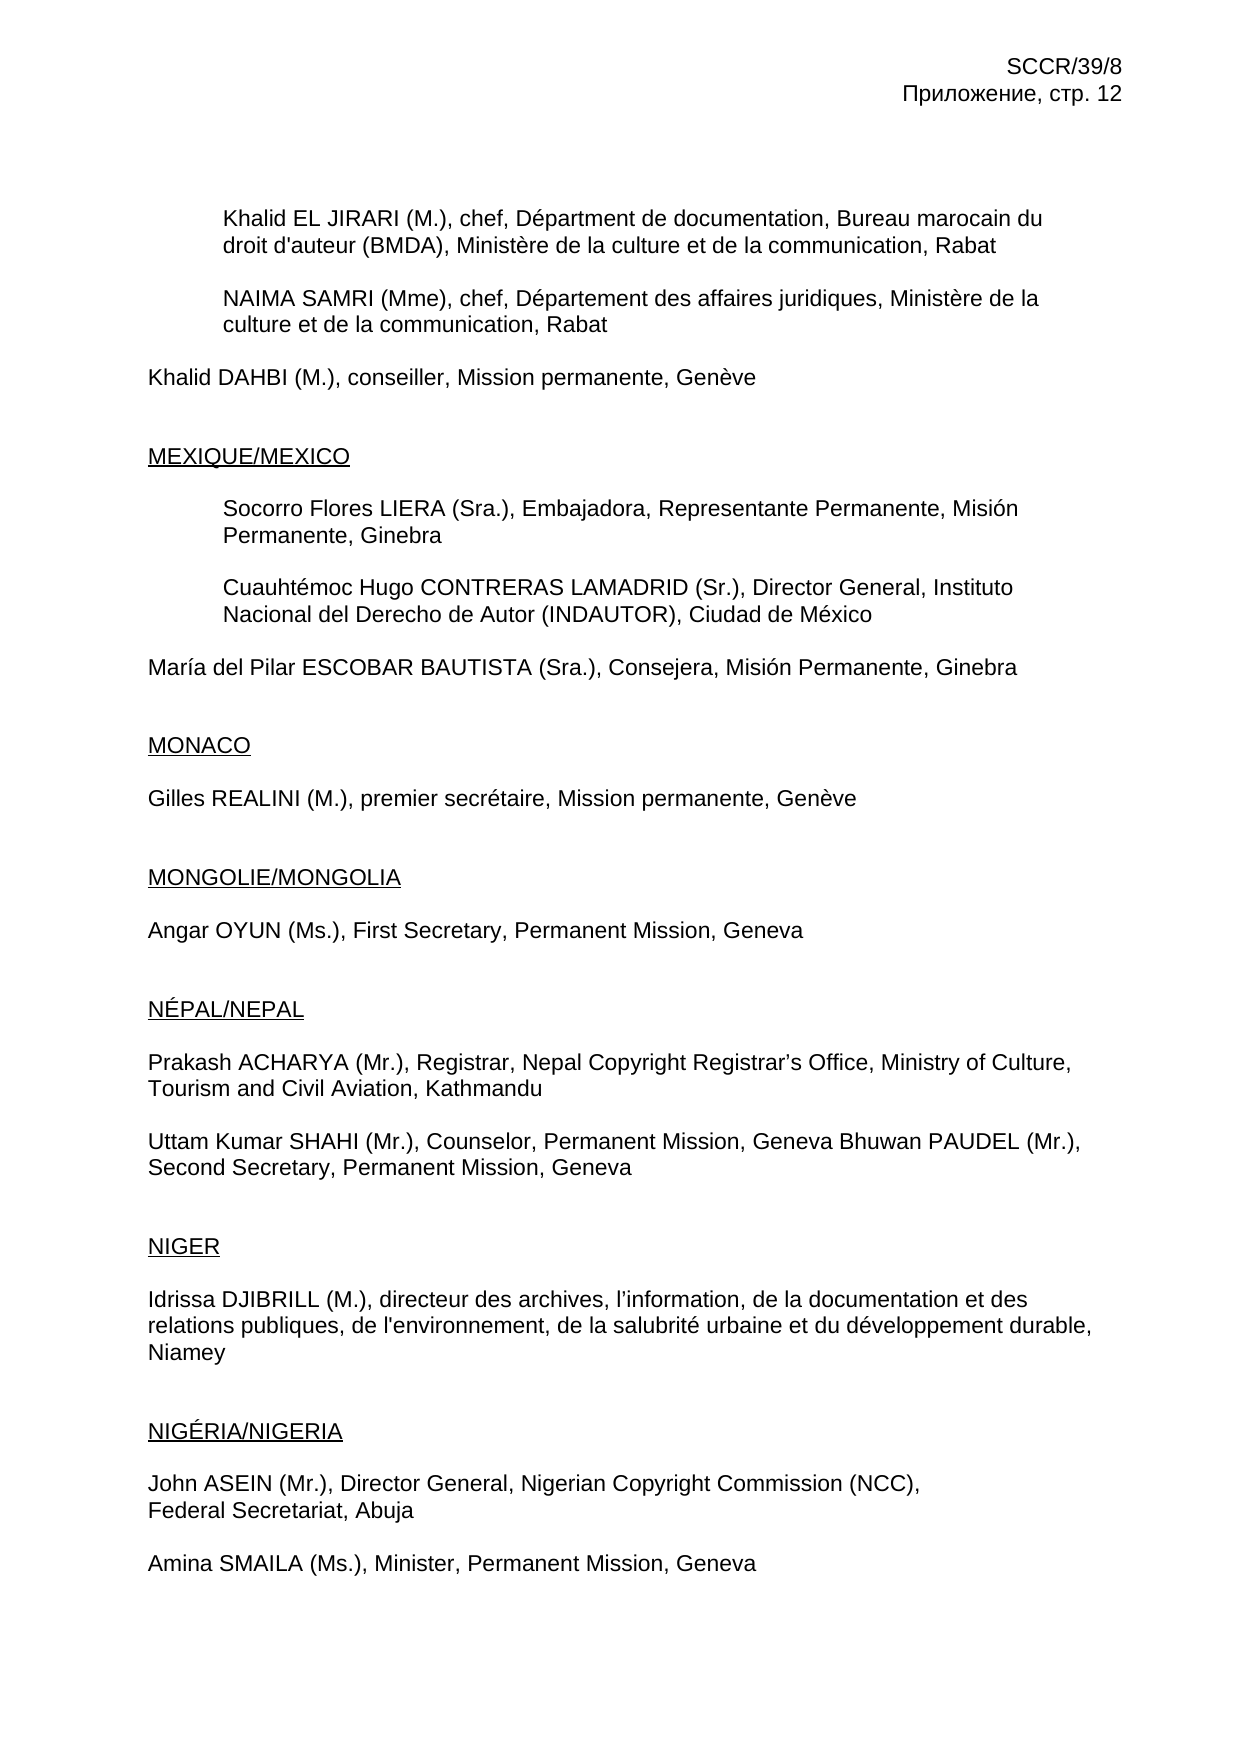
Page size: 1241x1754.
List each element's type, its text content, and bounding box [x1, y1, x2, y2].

text NIGÉRIA/NIGERIA [148, 1418, 1122, 1444]
text MEXIQUE/MEXICO [148, 443, 1122, 469]
text NAIMA SAMRI (Mme), chef, Département des affaires juridiques, Ministère de la culture et de la communication, Rabat [223, 284, 1100, 337]
text Cuauhtémoc Hugo CONTRERAS LAMADRID (Sr.), Director General, Instituto Nacional del Derecho de Autor (INDAUTOR), Ciudad de México [223, 574, 1051, 627]
text John ASEIN (Mr.), Director General, Nigerian Copyright Commission (NCC), Federal Secretariat, Abuja [148, 1470, 984, 1523]
text Gilles REALINI (M.), premier secrétaire, Mission permanente, Genève [148, 785, 1122, 812]
text Khalid DAHBI (M.), conseiller, Mission permanente, Genève [148, 363, 1122, 390]
text Prakash ACHARYA (Mr.), Registrar, Nepal Copyright Registrar’s Office, Ministry of Culture, Tourism and Civil Aviation, Kathmandu [148, 1049, 1122, 1101]
text Idrissa DJIBRILL (M.), directeur des archives, l’information, de la documentation et des relations publiques, de l'environnement, de la salubrité urbaine et du développement durable, Niamey [148, 1286, 1100, 1365]
text Angar OYUN (Ms.), First Secretary, Permanent Mission, Geneva [148, 917, 1122, 943]
text Khalid EL JIRARI (M.), chef, Départment de documentation, Bureau marocain du droit d'auteur (BMDA), Ministère de la culture et de la communication, Rabat [223, 205, 1087, 258]
text María del Pilar ESCOBAR BAUTISTA (Sra.), Consejera, Misión Permanente, Ginebra [148, 653, 1122, 680]
text Socorro Flores LIERA (Sra.), Embajadora, Representante Permanente, Misión Permanente, Ginebra [223, 495, 1061, 548]
text NIGER [148, 1233, 1122, 1259]
text NÉPAL/NEPAL [148, 996, 1122, 1022]
text MONGOLIE/MONGOLIA [148, 864, 1122, 891]
text Amina SMAILA (Ms.), Minister, Permanent Mission, Geneva [148, 1549, 984, 1576]
text Uttam Kumar SHAHI (Mr.), Counselor, Permanent Mission, Geneva Bhuwan PAUDEL (Mr.), Second Secretary, Permanent Mission, Geneva [148, 1128, 1122, 1181]
text MONACO [148, 732, 1122, 759]
